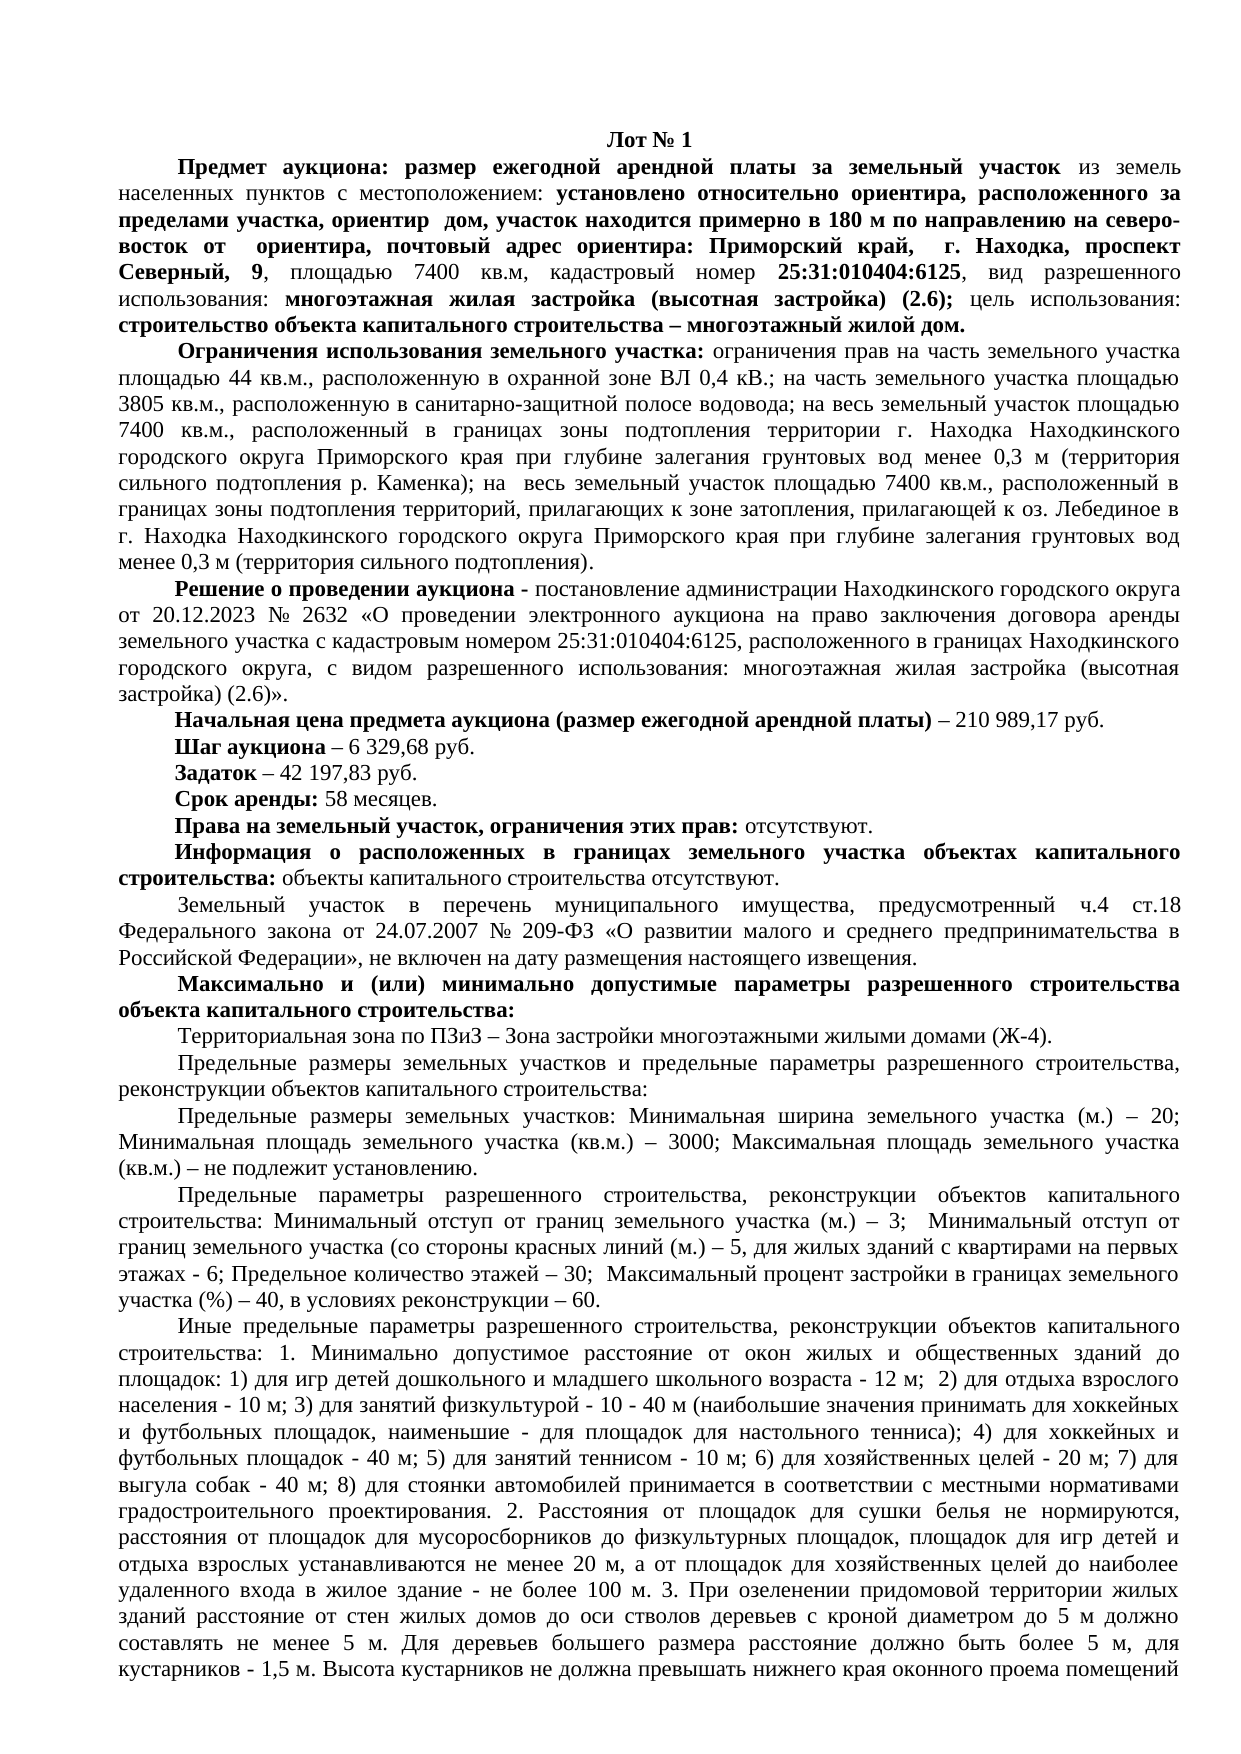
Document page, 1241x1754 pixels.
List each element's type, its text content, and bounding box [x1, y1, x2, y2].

text Начальная цена предмета аукциона (размер ежегодной арендной платы) – 210 989,17 руб. [118, 706, 1181, 733]
text Задаток – 42 197,83 руб. [118, 759, 1181, 785]
text Земельный участок в перечень муниципального имущества, предусмотренный ч.4 ст.18 Федерального закона от 24.07.2007 № 209-ФЗ «О развитии малого и среднего предпринимательства в Российской Федерации», не включен на дату размещения настоящего извещения. [118, 891, 1181, 970]
text Предельные параметры разрешенного строительства, реконструкции объектов капитального строительства: Минимальный отступ от границ земельного участка (м.) – 3; Минимальный отступ от границ земельного участка (со стороны красных линий (м.) – 5, для жилых зданий с квартирами на первых этажах - 6; Предельное количество этажей – 30; Максимальный процент застройки в границах земельного участка (%) – 40, в условиях реконструкции – 60. [118, 1181, 1181, 1312]
text Ограничения использования земельного участка: ограничения прав на часть земельного участка площадью 44 кв.м., расположенную в охранной зоне ВЛ 0,4 кВ.; на часть земельного участка площадью 3805 кв.м., расположенную в санитарно-защитной полосе водовода; на весь земельный участок площадью 7400 кв.м., расположенный в границах зоны подтопления территории г. Находка Находкинского городского округа Приморского края при глубине залегания грунтовых вод менее 0,3 м (территория сильного подтопления р. Каменка); на весь земельный участок площадью 7400 кв.м., расположенный в границах зоны подтопления территорий, прилагающих к зоне затопления, прилагающей к оз. Лебединое в г. Находка Находкинского городского округа Приморского края при глубине залегания грунтовых вод менее 0,3 м (территория сильного подтопления). [118, 337, 1181, 574]
text Территориальная зона по ПЗиЗ – Зона застройки многоэтажными жилыми домами (Ж-4). [118, 1023, 1181, 1049]
text Предельные размеры земельных участков: Минимальная ширина земельного участка (м.) – 20; Минимальная площадь земельного участка (кв.м.) – 3000; Максимальная площадь земельного участка (кв.м.) – не подлежит установлению. [118, 1102, 1181, 1181]
text Информация о расположенных в границах земельного участка объектах капитального строительства: объекты капитального строительства отсутствуют. [118, 838, 1181, 891]
text Предмет аукциона: размер ежегодной арендной платы за земельный участок из земель населенных пунктов с местоположением: установлено относительно ориентира, расположенного за пределами участка, ориентир дом, участок находится примерно в 180 м по направлению на северо-восток от ориентира, почтовый адрес ориентира: Приморский край, г. Находка, проспект Северный, 9, площадью 7400 кв.м, кадастровый номер 25:31:010404:6125, вид разрешенного использования: многоэтажная жилая застройка (высотная застройка) (2.6); цель использования: строительство объекта капитального строительства – многоэтажный жилой дом. [118, 153, 1181, 337]
subtitle Предельные размеры земельных участков и предельные параметры разрешенного строительства, реконструкции объектов капитального строительства: [118, 1049, 1181, 1102]
text Шаг аукциона – 6 329,68 руб. [118, 733, 1181, 759]
text Срок аренды: 58 месяцев. [118, 785, 1181, 812]
text Максимально и (или) минимально допустимые параметры разрешенного строительства объекта капитального строительства: [118, 970, 1181, 1023]
text Лот № 1 [118, 127, 1181, 153]
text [118, 1312, 1181, 1681]
text Права на земельный участок, ограничения этих прав: отсутствуют. [118, 812, 1181, 838]
text Решение о проведении аукциона - постановление администрации Находкинского городского округа от 20.12.2023 № 2632 «О проведении электронного аукциона на право заключения договора аренды земельного участка с кадастровым номером 25:31:010404:6125, расположенного в границах Находкинского городского округа, с видом разрешенного использования: многоэтажная жилая застройка (высотная застройка) (2.6)». [118, 574, 1181, 706]
